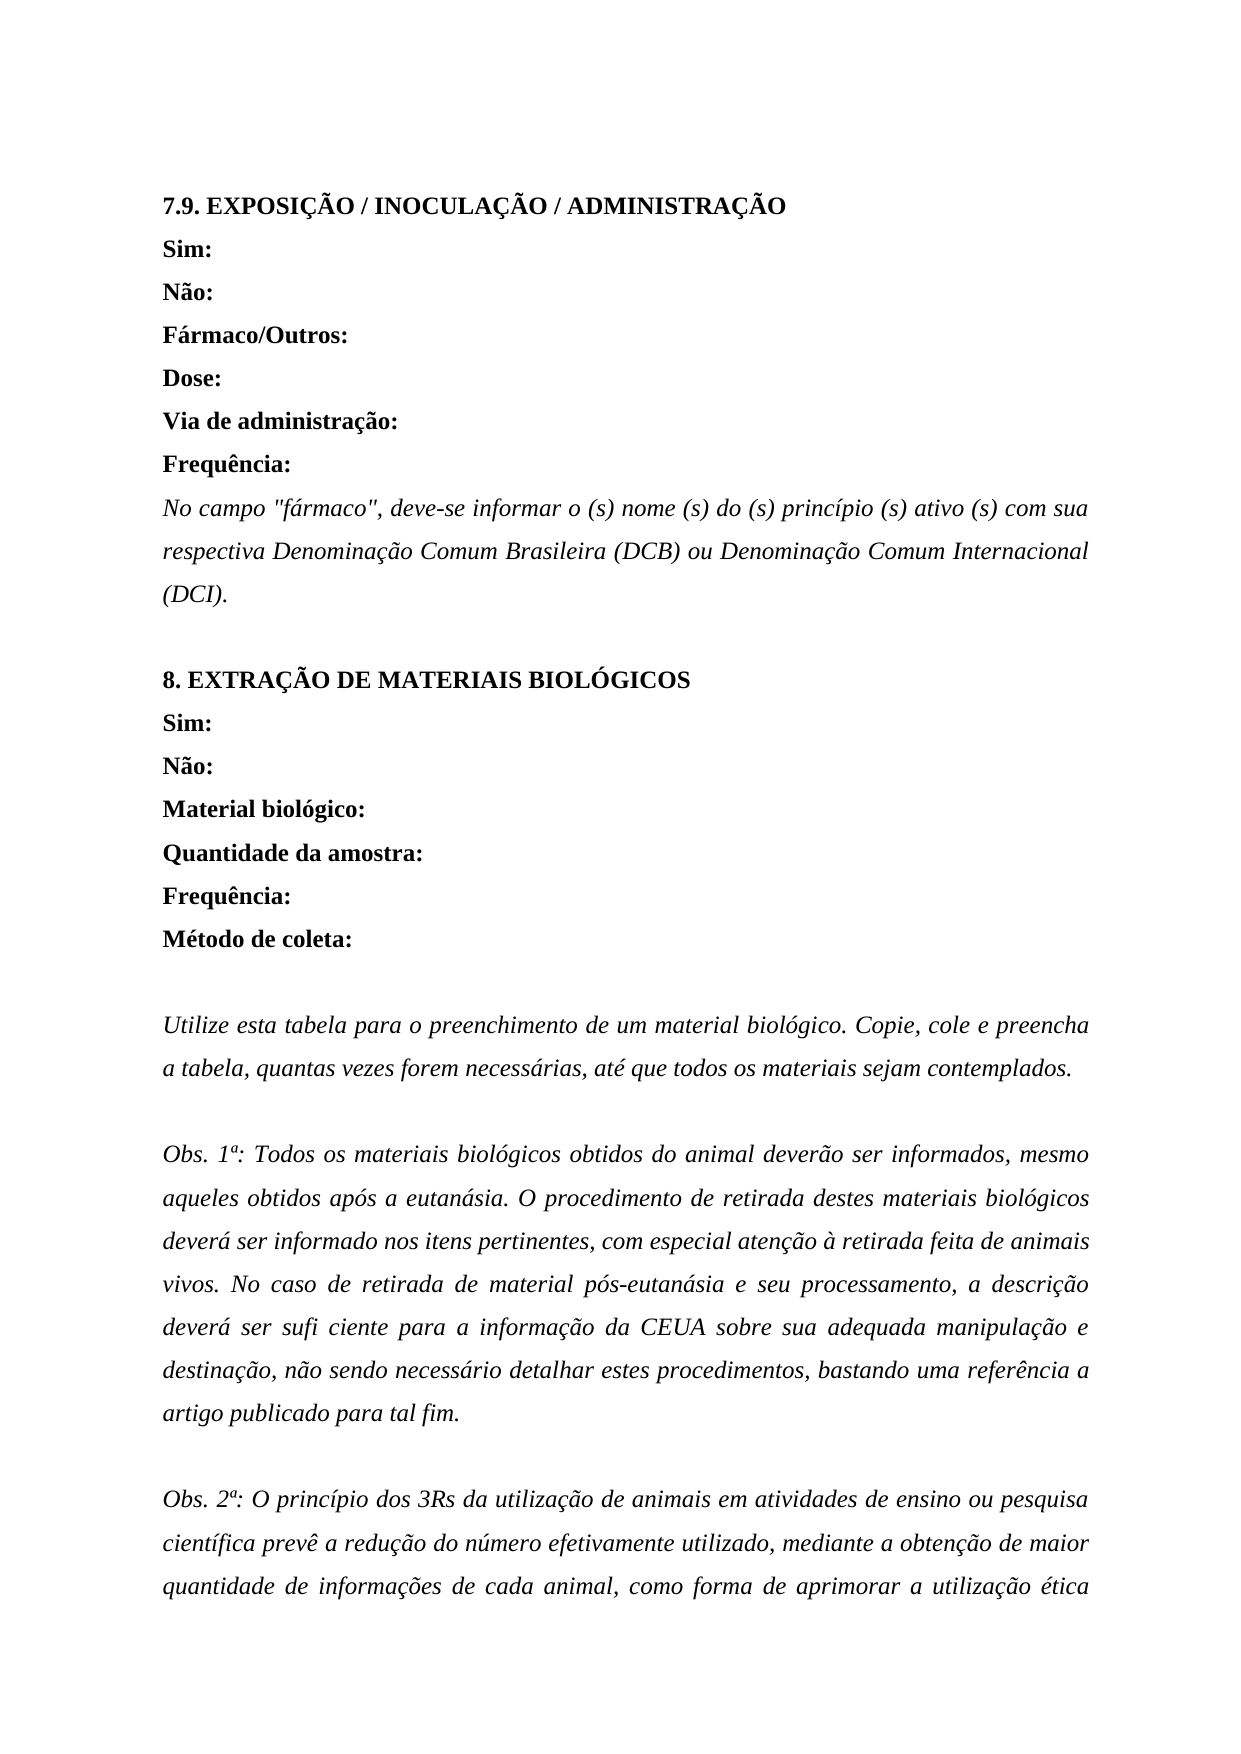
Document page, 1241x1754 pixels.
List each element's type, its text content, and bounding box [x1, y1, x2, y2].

text Não: [162, 277, 1092, 306]
text No campo "fármaco", deve-se informar o (s) nome (s) do (s) princípio (s) ativo (s) com sua respectiva Denominação Comum Brasileira (DCB) ou Denominação Comum Internacional (DCI). [162, 493, 1092, 608]
text 8. EXTRAÇÃO DE MATERIAIS BIOLÓGICOS [162, 665, 1092, 694]
text Frequência: [162, 449, 1092, 478]
text Dose: [162, 363, 1092, 392]
text Obs. 1ª: Todos os materiais biológicos obtidos do animal deverão ser informados, mesmo aqueles obtidos após a eutanásia. O procedimento de retirada destes materiais biológicos deverá ser informado nos itens pertinentes, com especial atenção à retirada feita de animais vivos. No caso de retirada de material pós-eutanásia e seu processamento, a descrição deverá ser sufi ciente para a informação da CEUA sobre sua adequada manipulação e destinação, não sendo necessário detalhar estes procedimentos, bastando uma referência a artigo publicado para tal fim. [162, 1139, 1092, 1427]
text Sim: [162, 234, 1092, 263]
text Fármaco/Outros: [162, 320, 1092, 349]
text Sim: [162, 708, 1092, 737]
text Não: [162, 751, 1092, 780]
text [162, 1484, 1092, 1599]
text Material biológico: [162, 794, 1092, 823]
text 7.9. EXPOSIÇÃO / INOCULAÇÃO / ADMINISTRAÇÃO [162, 191, 1092, 219]
text Quantidade da amostra: [162, 838, 1092, 866]
text Via de administração: [162, 406, 1092, 435]
text Método de coleta: [162, 924, 1092, 953]
text Utilize esta tabela para o preenchimento de um material biológico. Copie, cole e preencha a tabela, quantas vezes forem necessárias, até que todos os materiais sejam contemplados. [162, 1010, 1092, 1082]
text Frequência: [162, 881, 1092, 909]
